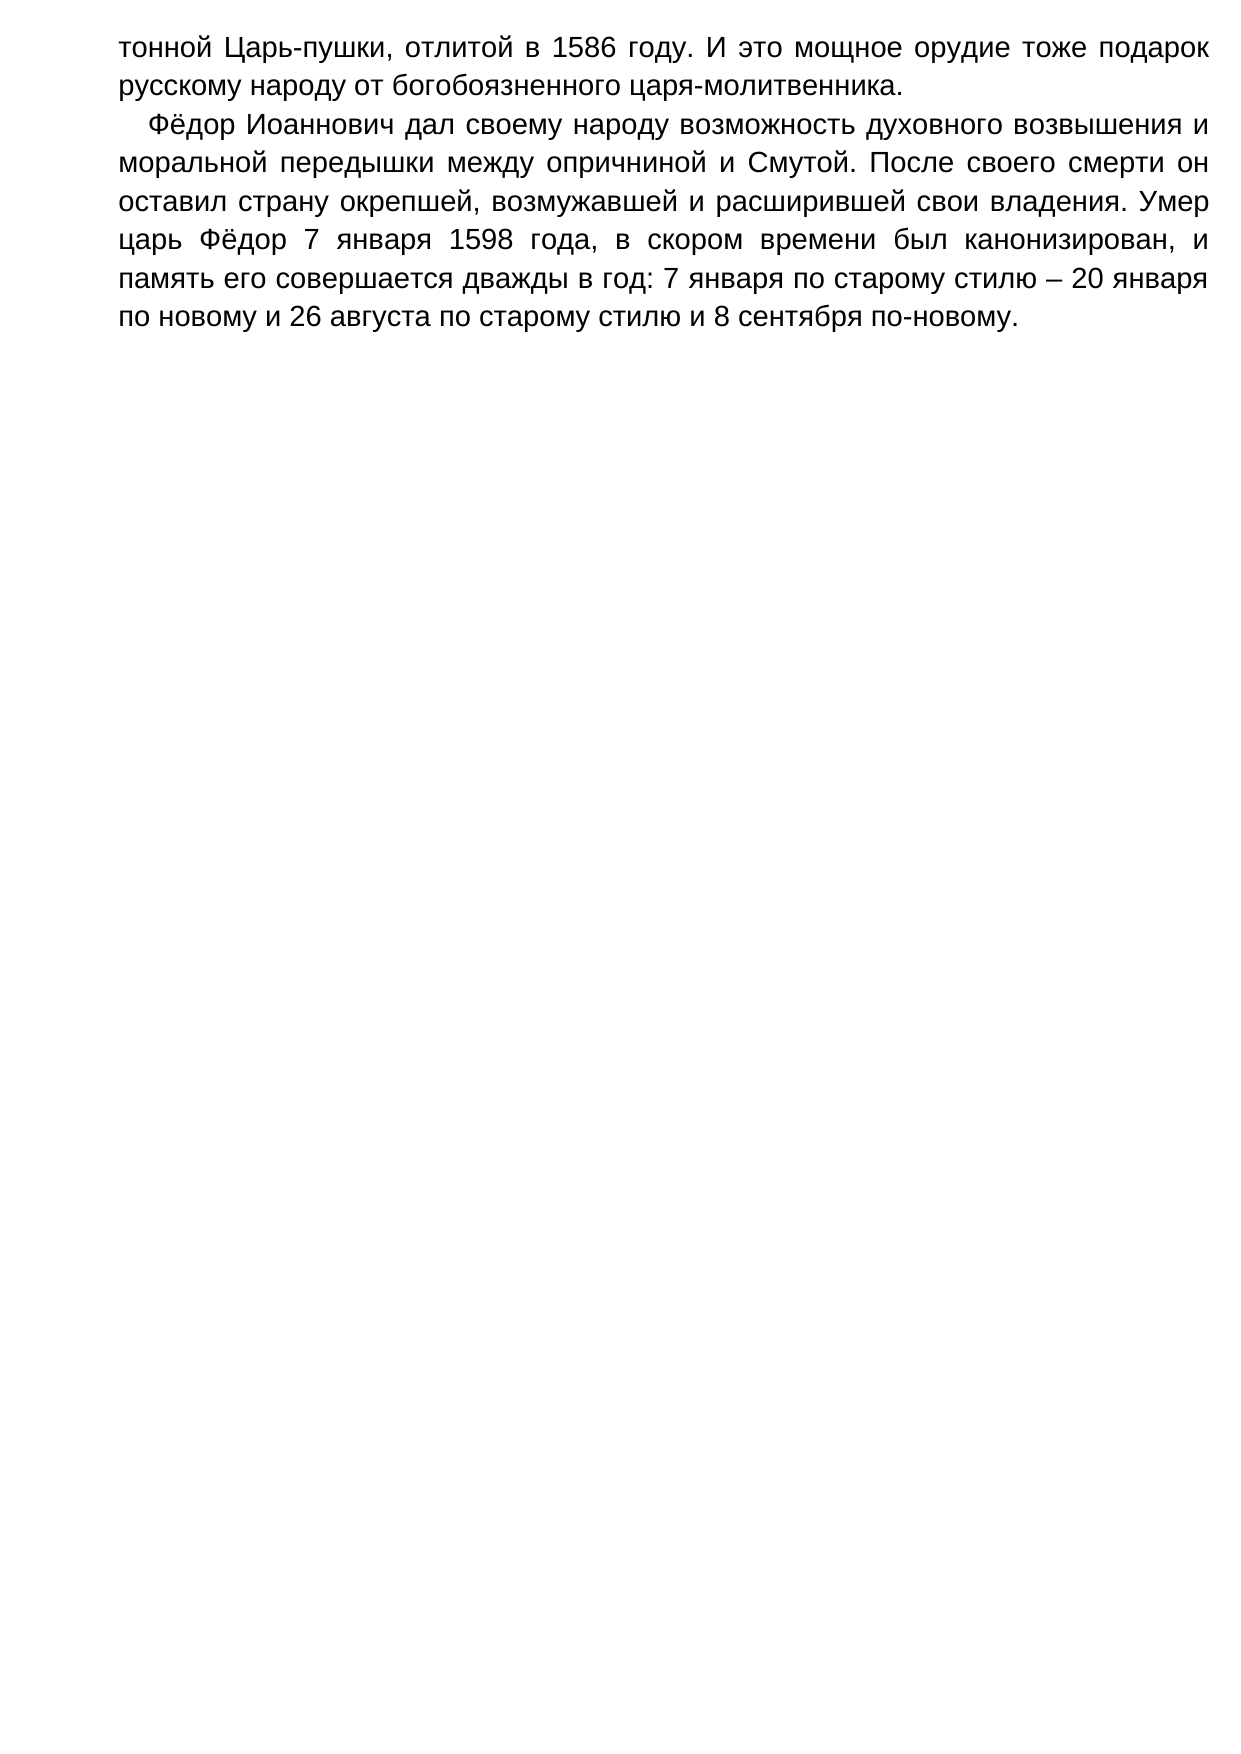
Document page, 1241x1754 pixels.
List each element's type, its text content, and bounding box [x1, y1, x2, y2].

text Фёдор Иоаннович дал своему народу возможность духовного возвышения и моральной передышки между опричниной и Смутой. После своего смерти он оставил страну окрепшей, возмужавшей и расширившей свои владения. Умер царь Фёдор 7 января 1598 года, в скором времени был канонизирован, и память его совершается дважды в год: 7 января по старому стилю – 20 января по новому и 26 августа по старому стилю и 8 сентября по-новому. [118, 107, 1211, 333]
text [118, 29, 1211, 102]
